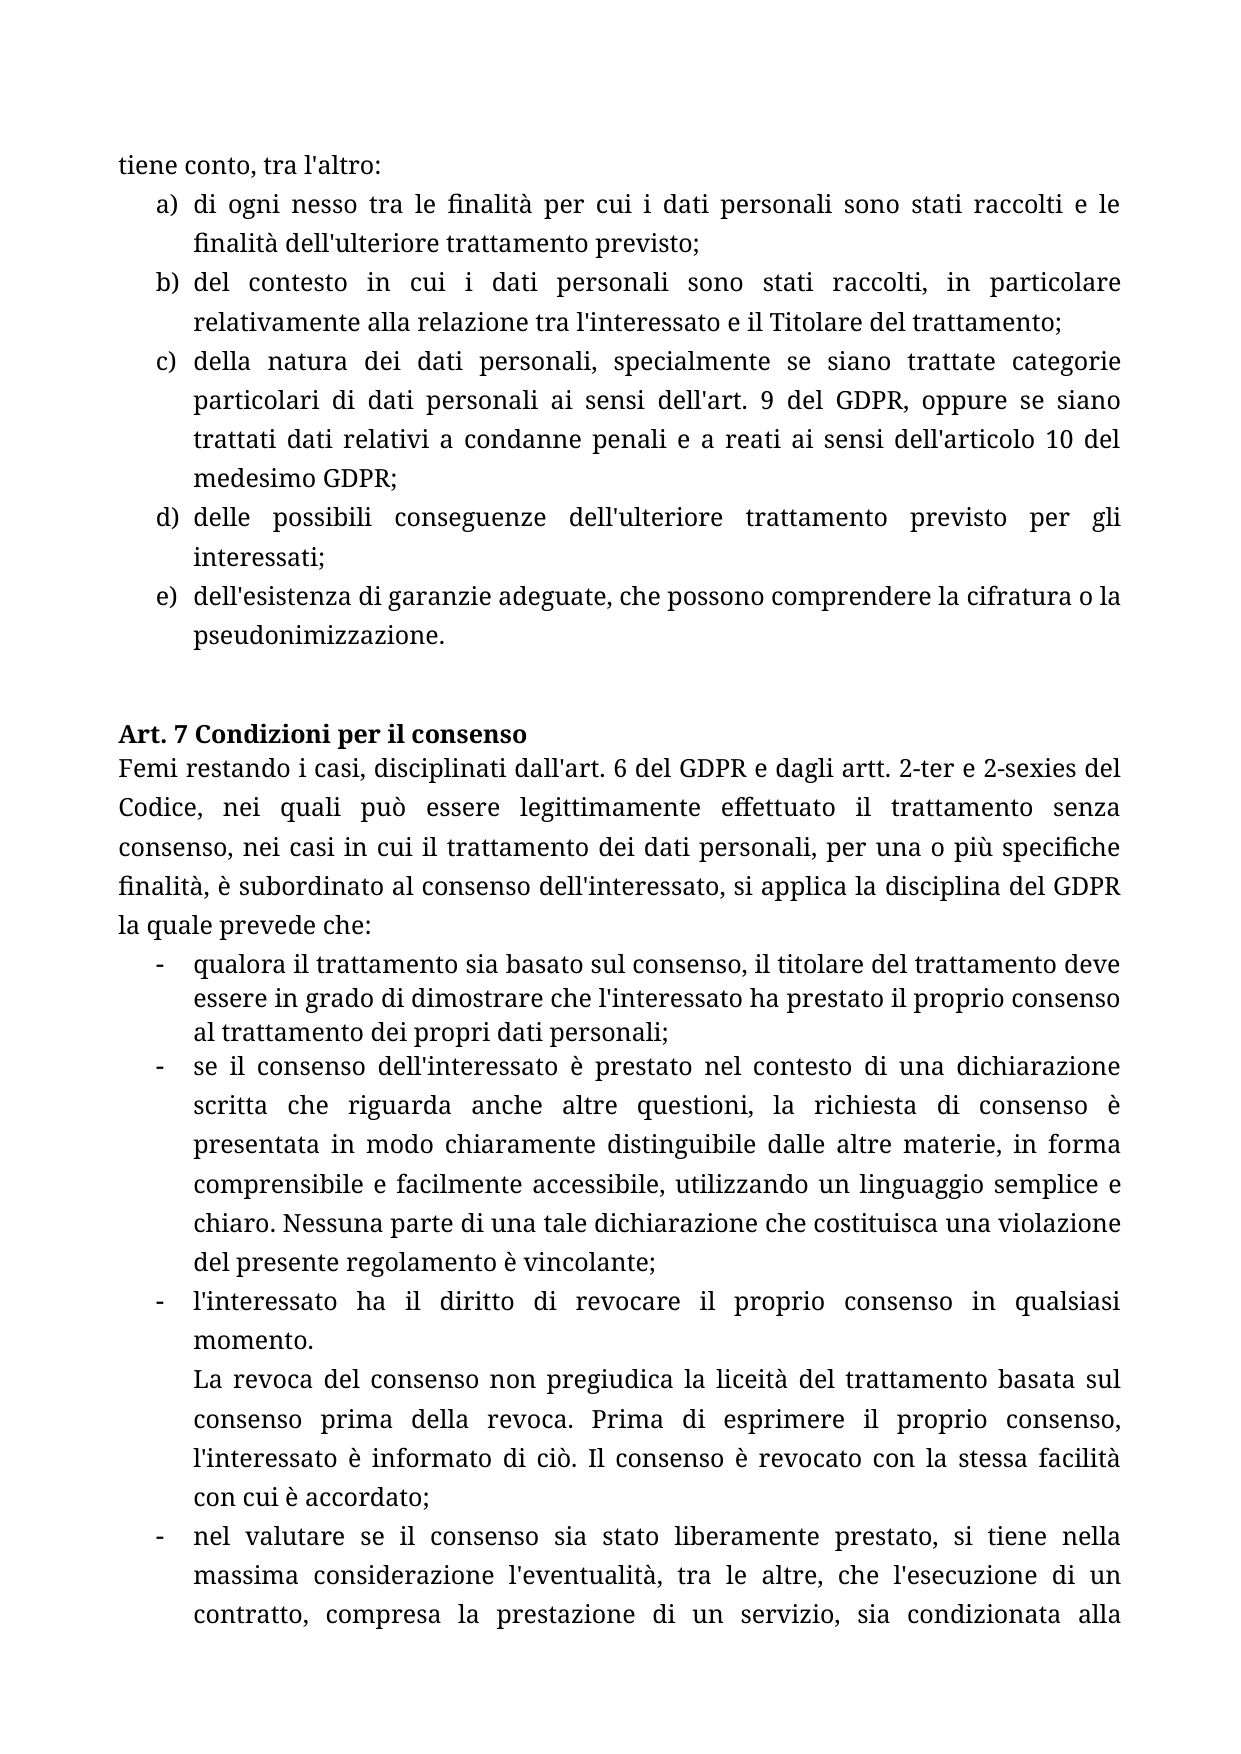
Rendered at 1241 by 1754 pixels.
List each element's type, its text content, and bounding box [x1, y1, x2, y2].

list se il consenso dell'interessato è prestato nel contesto di una dichiarazione scritta che riguarda anche altre questioni, la richiesta di consenso è presentata in modo chiaramente distinguibile dalle altre materie, in forma comprensibile e facilmente accessibile, utilizzando un linguaggio semplice e chiaro. Nessuna parte di una tale dichiarazione che costituisca una violazione del presente regolamento è vincolante; [156, 1049, 1122, 1279]
subtitle Art. 7 Condizioni per il consenso [118, 717, 1122, 751]
list dell'esistenza di garanzie adeguate, che possono comprendere la cifratura o la pseudonimizzazione. [156, 578, 1122, 652]
list del contesto in cui i dati personali sono stati raccolti, in particolare relativamente alla relazione tra l'interessato e il Titolare del trattamento; [156, 265, 1122, 338]
list l'interessato ha il diritto di revocare il proprio consenso in qualsiasi momento. [156, 1284, 1122, 1357]
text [118, 148, 1122, 182]
text Femi restando i casi, disciplinati dall'art. 6 del GDPR e dagli artt. 2-ter e 2-sexies del Codice, nei quali può essere legittimamente effettuato il trattamento senza consenso, nei casi in cui il trattamento dei dati personali, per una o più specifiche finalità, è subordinato al consenso dell'interessato, si applica la disciplina del GDPR la quale prevede che: [118, 751, 1122, 942]
list di ogni nesso tra le finalità per cui i dati personali sono stati raccolti e le finalità dell'ulteriore trattamento previsto; [156, 187, 1122, 260]
list della natura dei dati personali, specialmente se siano trattate categorie particolari di dati personali ai sensi dell'art. 9 del GDPR, oppure se siano trattati dati relativi a condanne penali e a reati ai sensi dell'articolo 10 del medesimo GDPR; [156, 343, 1122, 495]
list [156, 1519, 1122, 1631]
text La revoca del consenso non pregiudica la liceità del trattamento basata sul consenso prima della revoca. Prima di esprimere il proprio consenso, l'interessato è informato di ciò. Il consenso è revocato con la stessa facilità con cui è accordato; [193, 1362, 1122, 1514]
list delle possibili conseguenze dell'ulteriore trattamento previsto per gli interessati; [156, 500, 1122, 573]
list qualora il trattamento sia basato sul consenso, il titolare del trattamento deve essere in grado di dimostrare che l'interessato ha prestato il proprio consenso al trattamento dei propri dati personali; [156, 947, 1122, 1049]
